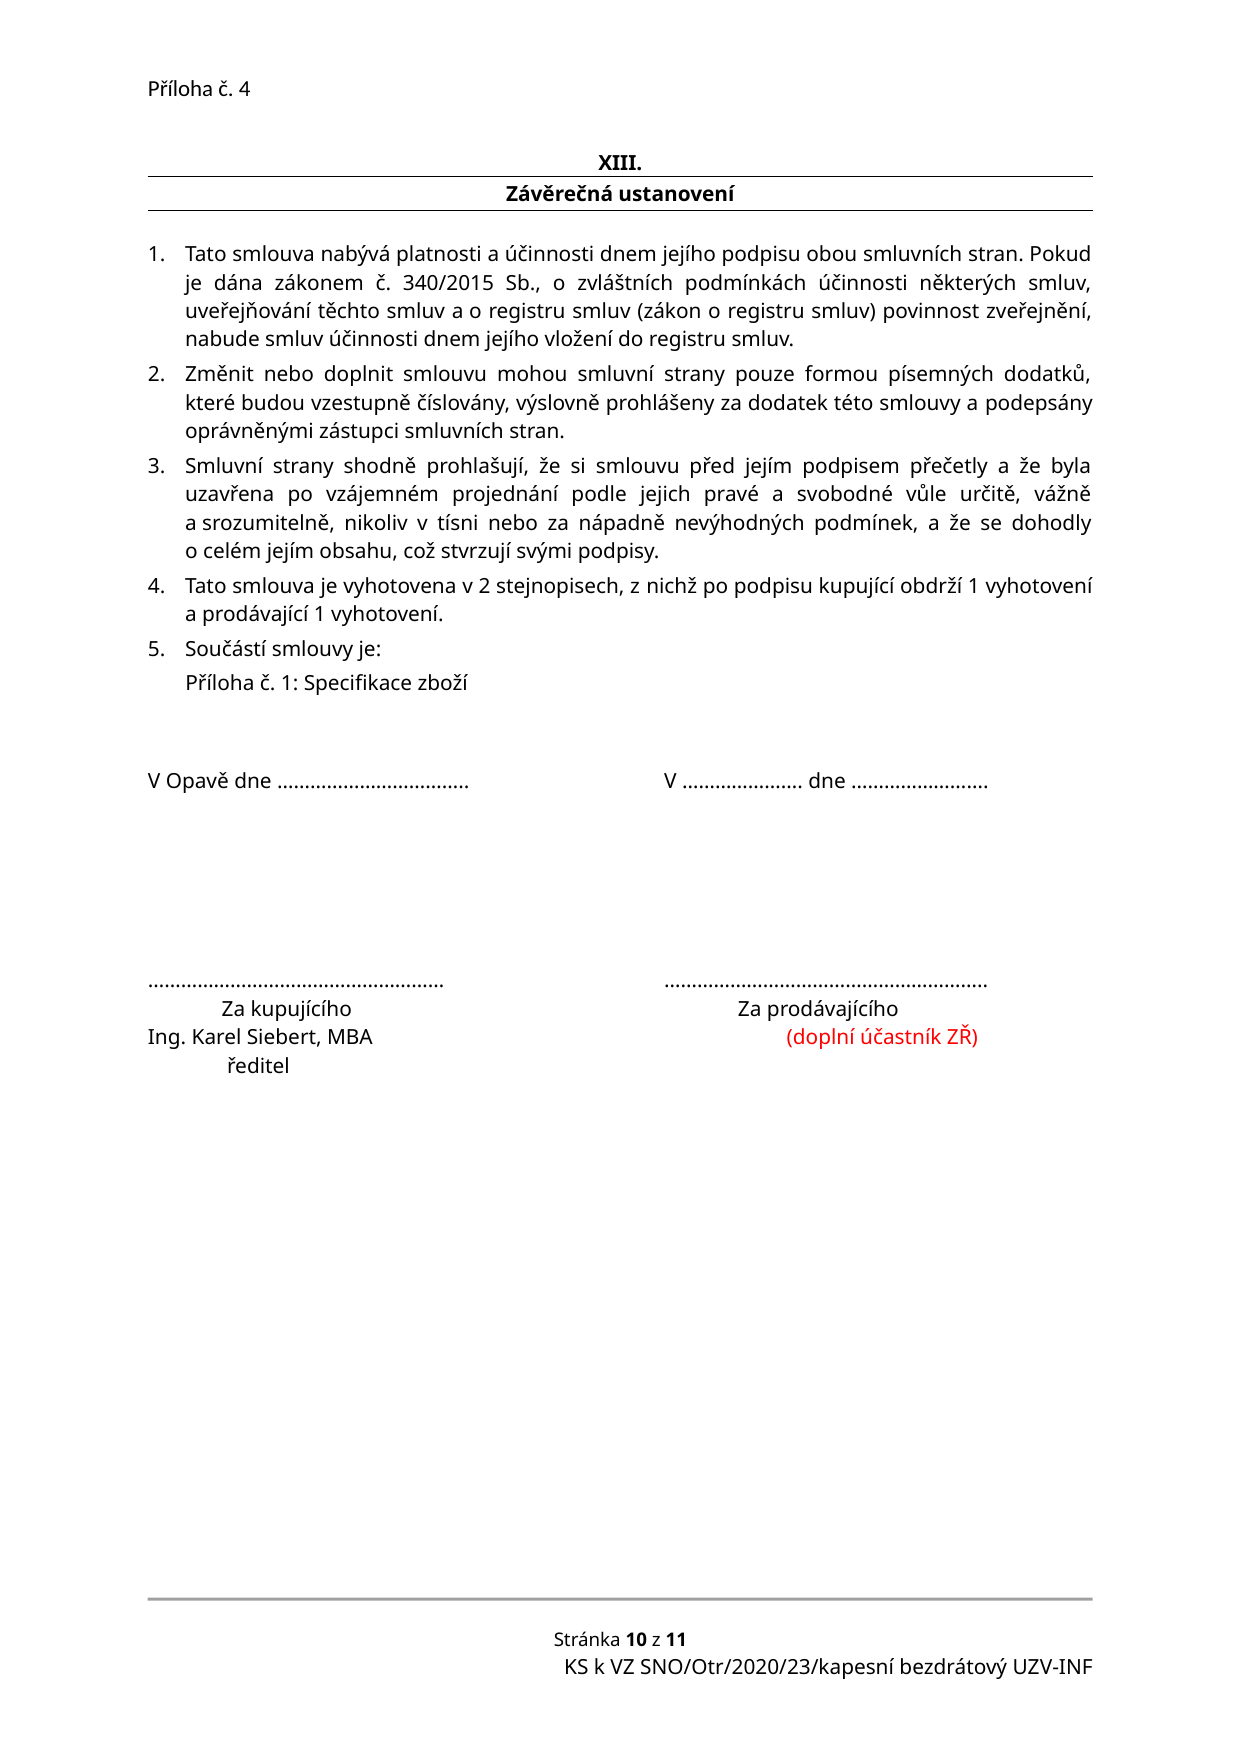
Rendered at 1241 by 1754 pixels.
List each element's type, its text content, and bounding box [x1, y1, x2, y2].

text V Opavě dne …………………………….. V …………………. dne ……………………. [148, 766, 1093, 795]
text Za kupujícího Za prodávajícího [148, 994, 1093, 1022]
text Příloha č. 1: Specifikace zboží [185, 668, 1093, 697]
text ředitel [148, 1051, 1093, 1079]
text XIII. [148, 148, 1093, 176]
list Součástí smlouvy je: [148, 634, 1093, 662]
list Tato smlouva nabývá platnosti a účinnosti dnem jejího podpisu obou smluvních stran. Pokud je dána zákonem č. 340/2015 Sb., o zvláštních podmínkách účinnosti některých smluv, uveřejňování těchto smluv a o registru smluv (zákon o registru smluv) povinnost zveřejnění, nabude smluv účinnosti dnem jejího vložení do registru smluv. [148, 239, 1093, 353]
text ……………………………………………… ………………………………………………….. [148, 965, 1093, 994]
list Tato smlouva je vyhotovena v 2 stejnopisech, z nichž po podpisu kupující obdrží 1 vyhotovení a prodávající 1 vyhotovení. [148, 571, 1093, 628]
text Ing. Karel Siebert, MBA (doplní účastník ZŘ) [148, 1022, 1093, 1051]
list Smluvní strany shodně prohlašují, že si smlouvu před jejím podpisem přečetly a že byla uzavřena po vzájemném projednání podle jejich pravé a svobodné vůle určitě, vážně a srozumitelně, nikoliv v tísni nebo za nápadně nevýhodných podmínek, a že se dohodly o celém jejím obsahu, což stvrzují svými podpisy. [148, 451, 1093, 564]
list Změnit nebo doplnit smlouvu mohou smluvní strany pouze formou písemných dodatků, které budou vzestupně číslovány, výslovně prohlášeny za dodatek této smlouvy a podepsány oprávněnými zástupci smluvních stran. [148, 359, 1093, 444]
text Závěrečná ustanovení [148, 177, 1093, 210]
